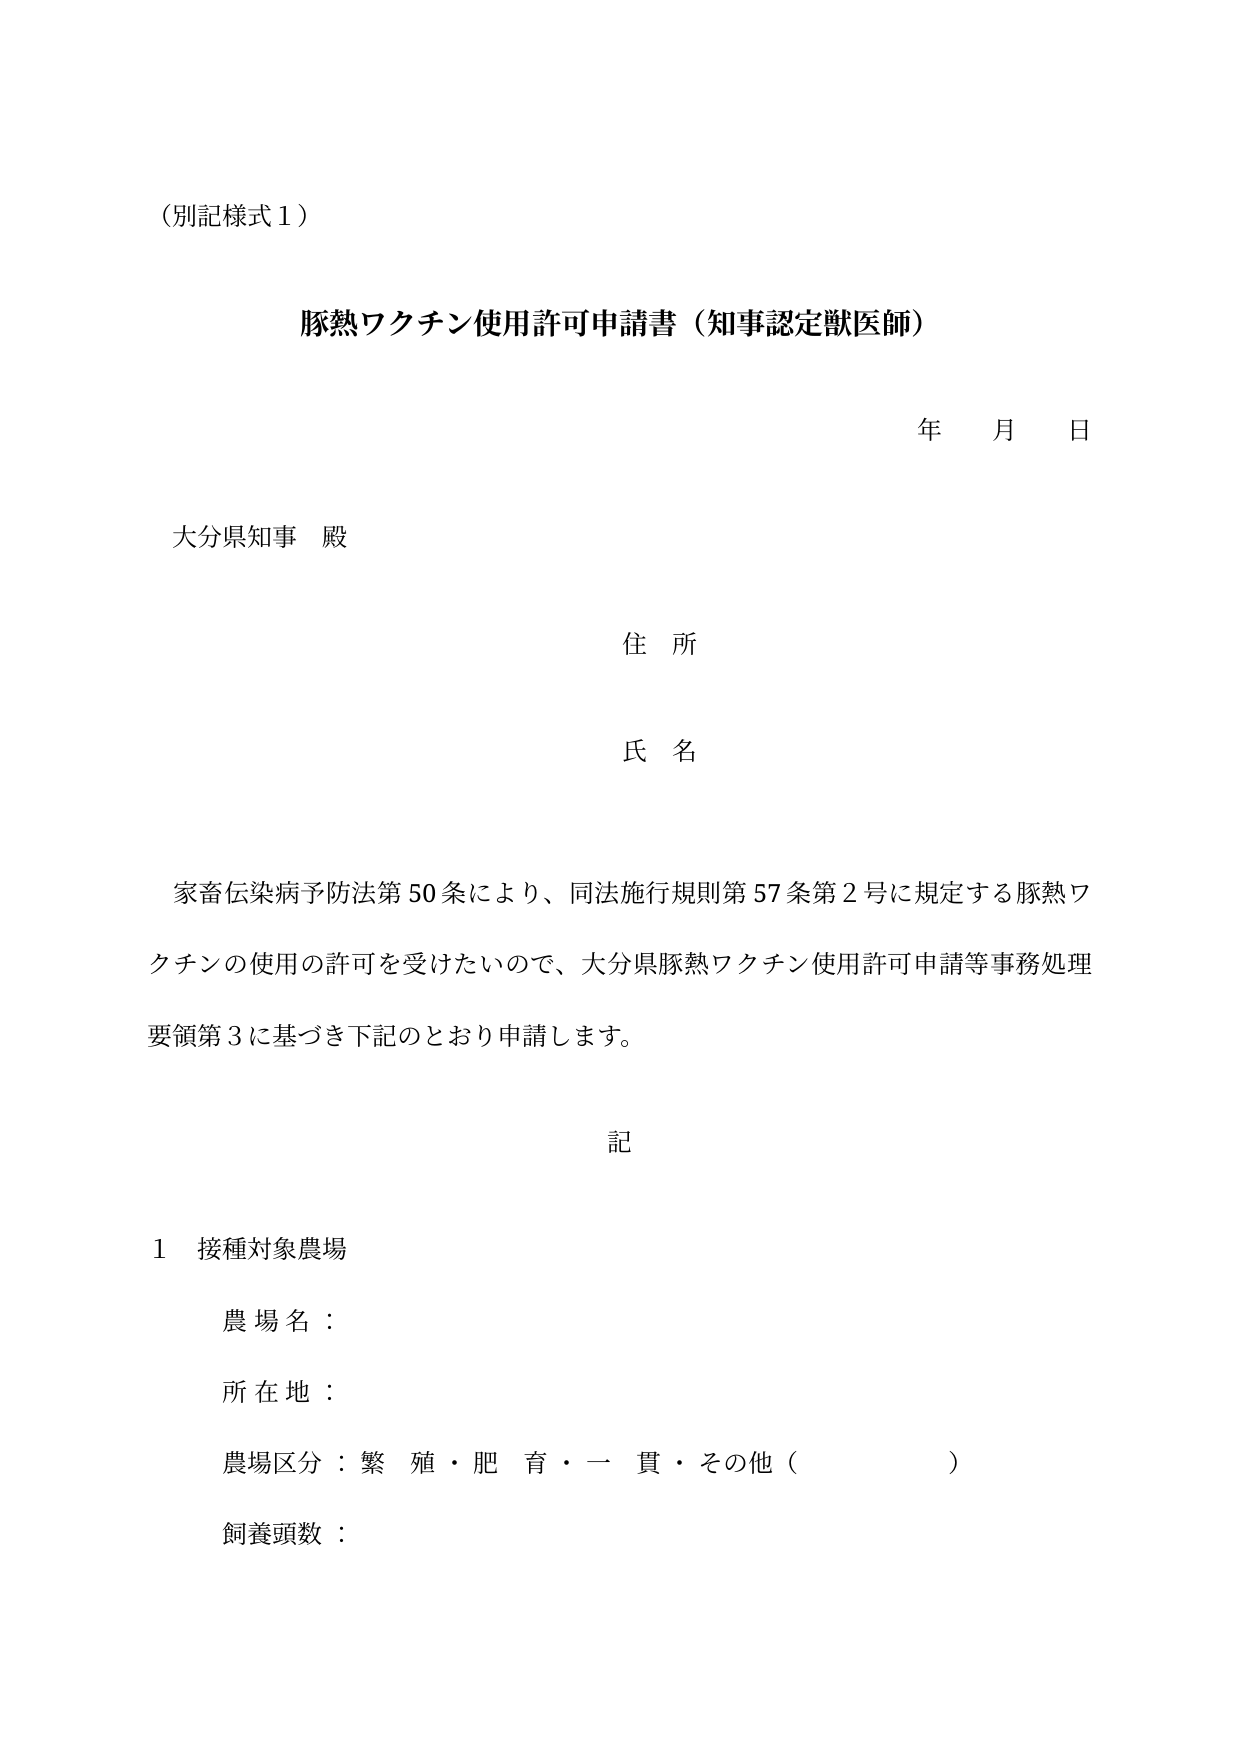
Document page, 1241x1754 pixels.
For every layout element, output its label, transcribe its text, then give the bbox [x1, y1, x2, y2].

text 住 所 [148, 607, 1092, 678]
text 家畜伝染病予防法第50条により、同法施行規則第57条第２号に規定する豚熱ワクチンの使用の許可を受けたいので、大分県豚熱ワクチン使用許可申請等事務処理要領第３に基づき下記のとおり申請します。 [148, 856, 1092, 1070]
text １ 接種対象農場 [148, 1212, 1092, 1283]
text 氏 名 [148, 713, 1092, 785]
text 所 在 地 ： [148, 1355, 1092, 1426]
text 記 [148, 1105, 1092, 1177]
text 飼養頭数 ： [148, 1497, 1092, 1568]
text 年 月 日 [148, 393, 1092, 464]
text 大分県知事 殿 [148, 500, 1092, 571]
text 豚熱ワクチン使用許可申請書（知事認定獣医師） [148, 286, 1092, 357]
text （別記様式１） [148, 179, 1092, 250]
text 農場区分 ： 繁 殖 ・ 肥 育 ・ 一 貫 ・ その他（ ） [148, 1426, 1092, 1497]
text 農 場 名 ： [148, 1283, 1092, 1355]
